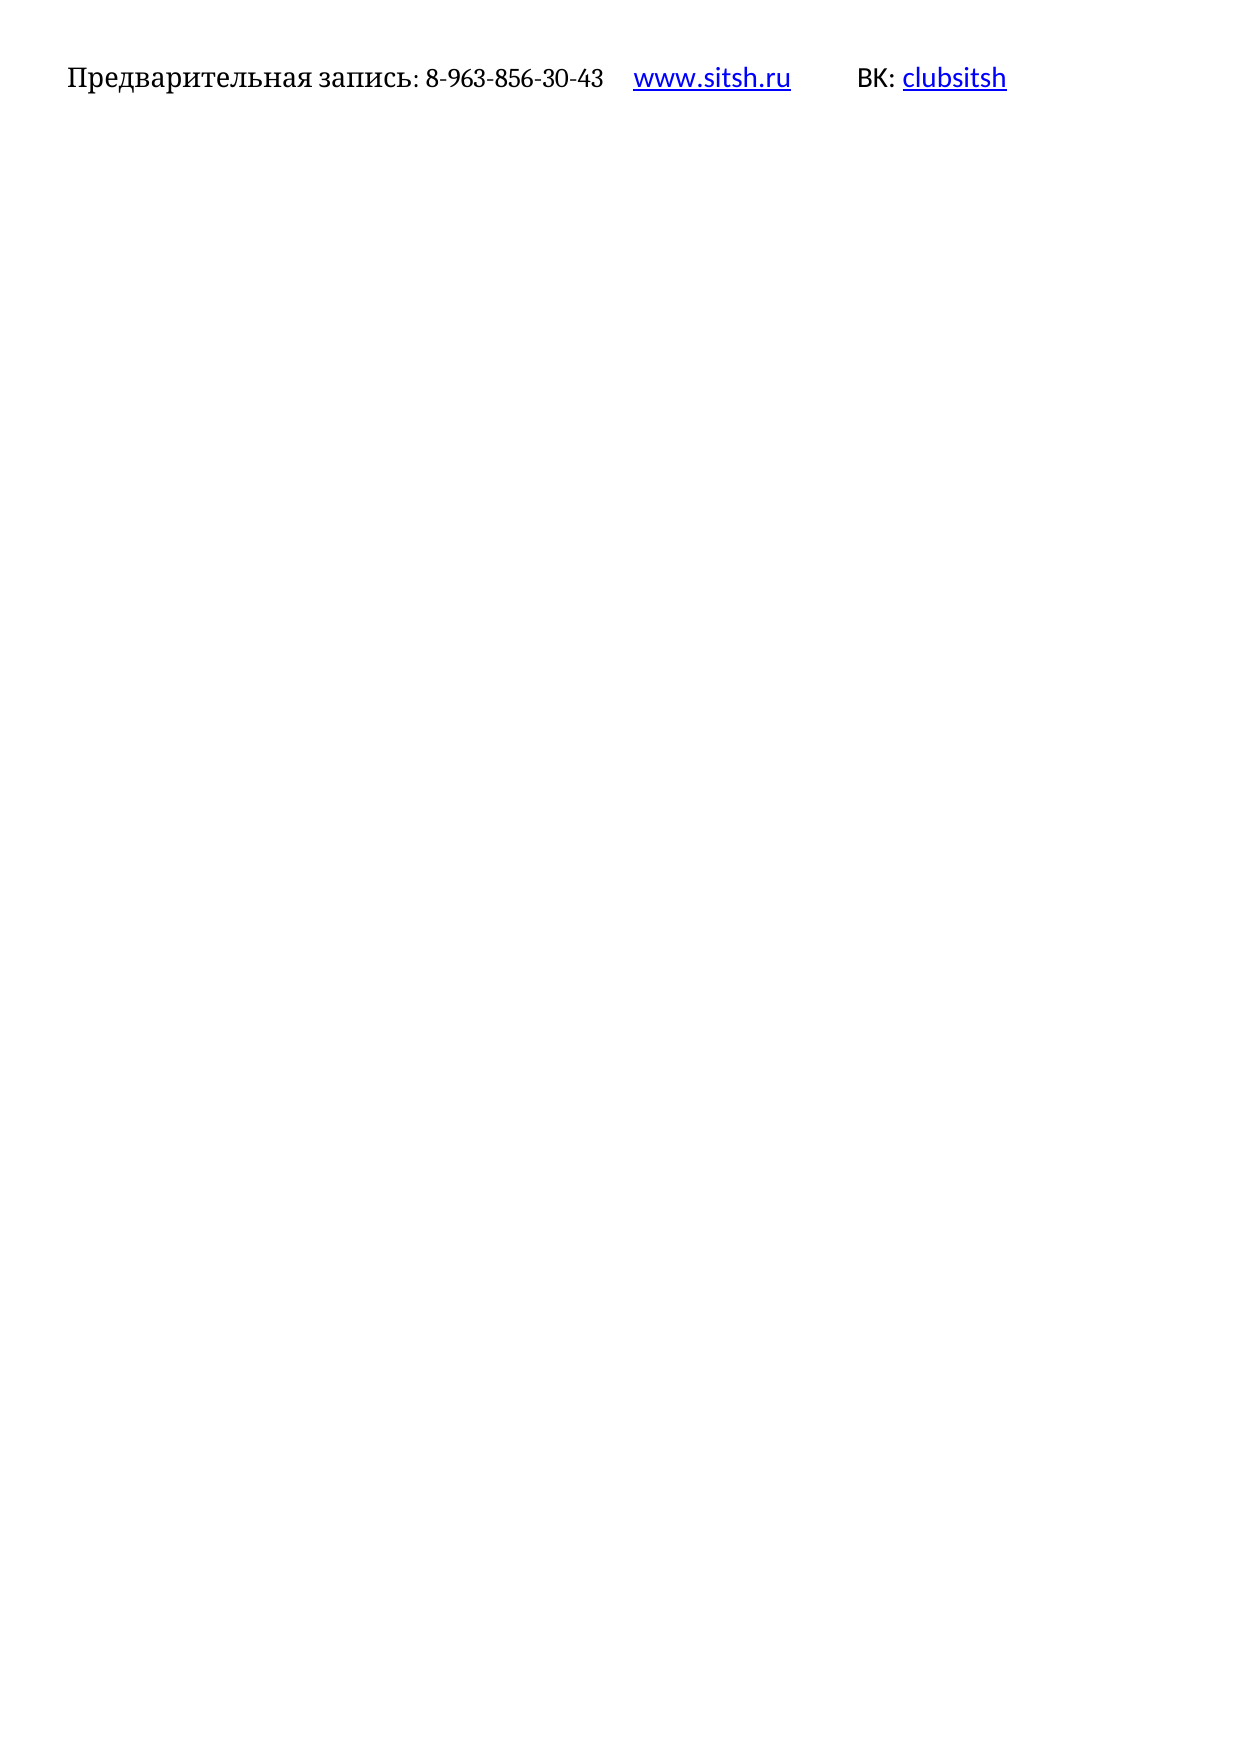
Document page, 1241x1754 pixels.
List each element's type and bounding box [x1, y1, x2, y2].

table_cell [56, 59, 1133, 95]
